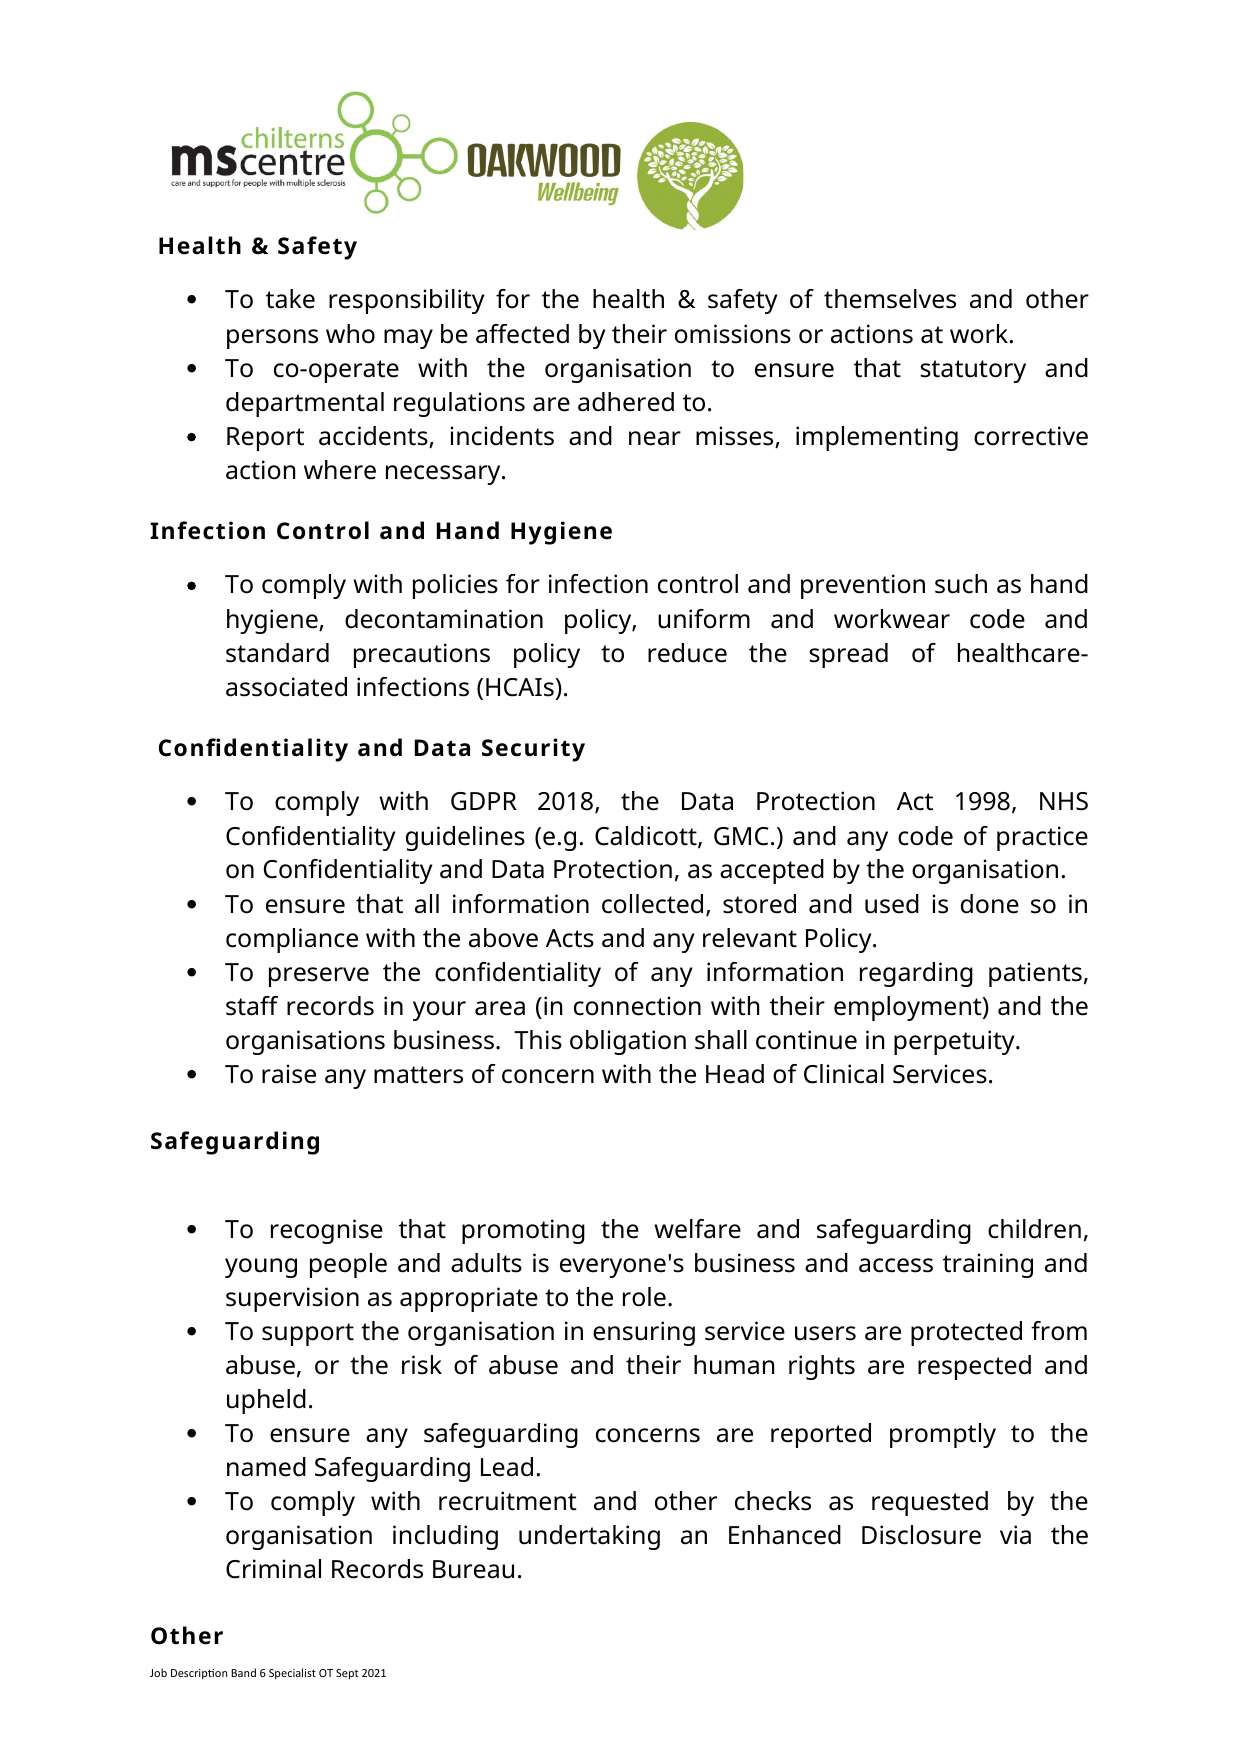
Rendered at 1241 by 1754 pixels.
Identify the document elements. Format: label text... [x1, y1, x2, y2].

list To recognise that promoting the welfare and safeguarding children, young people and adults is everyone's business and access training and supervision as appropriate to the role. [187, 1211, 1090, 1313]
subtitle Health & Safety [150, 229, 1090, 261]
subtitle Safeguarding [150, 1125, 1090, 1156]
picture [150, 73, 744, 230]
list To comply with policies for infection control and prevention such as hand hygiene, decontamination policy, uniform and workwear code and standard precautions policy to reduce the spread of healthcare-associated infections (HCAIs). [187, 567, 1090, 703]
list To support the organisation in ensuring service users are protected from abuse, or the risk of abuse and their human rights are respected and upheld. [187, 1313, 1090, 1416]
list To ensure any safeguarding concerns are reported promptly to the named Safeguarding Lead. [187, 1416, 1090, 1484]
list To ensure that all information collected, stored and used is done so in compliance with the above Acts and any relevant Policy. [187, 886, 1090, 954]
subtitle Other [150, 1620, 1090, 1651]
list To preserve the confidentiality of any information regarding patients, staff records in your area (in connection with their employment) and the organisations business. This obligation shall continue in perpetuity. [187, 954, 1090, 1057]
list To take responsibility for the health & safety of themselves and other persons who may be affected by their omissions or actions at work. [187, 282, 1090, 350]
subtitle Infection Control and Hand Hygiene [150, 514, 1090, 546]
list Report accidents, incidents and near misses, implementing corrective action where necessary. [187, 418, 1090, 487]
subtitle Confidentiality and Data Security [150, 731, 1090, 763]
list To comply with GDPR 2018, the Data Protection Act 1998, NHS Confidentiality guidelines (e.g. Caldicott, GMC.) and any code of practice on Confidentiality and Data Protection, as accepted by the organisation. [187, 784, 1090, 886]
list To co-operate with the organisation to ensure that statutory and departmental regulations are adhered to. [187, 350, 1090, 418]
list To raise any matters of concern with the Head of Clinical Services. [187, 1057, 1090, 1091]
list To comply with recruitment and other checks as requested by the organisation including undertaking an Enhanced Disclosure via the Criminal Records Bureau. [187, 1484, 1090, 1586]
